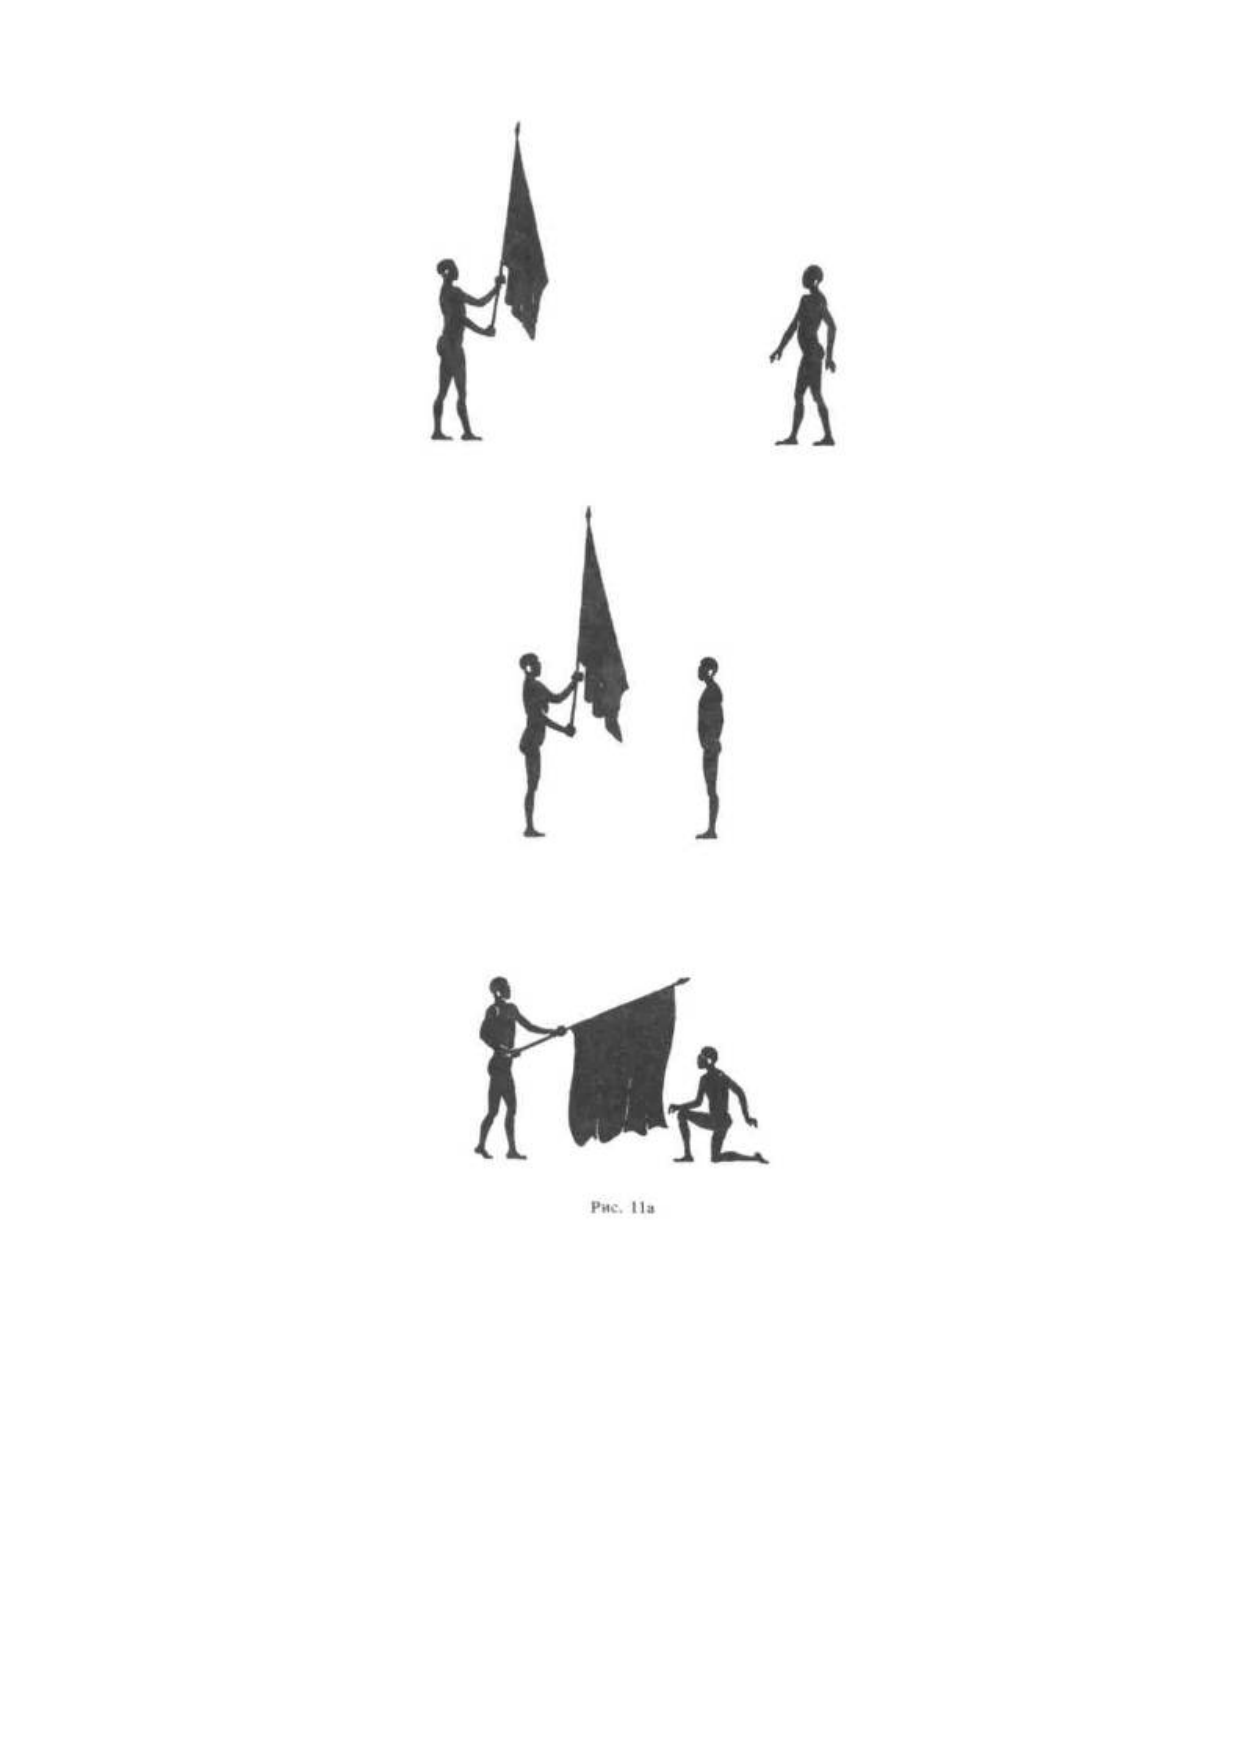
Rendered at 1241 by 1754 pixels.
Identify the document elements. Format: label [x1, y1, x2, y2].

picture [420, 118, 849, 1220]
